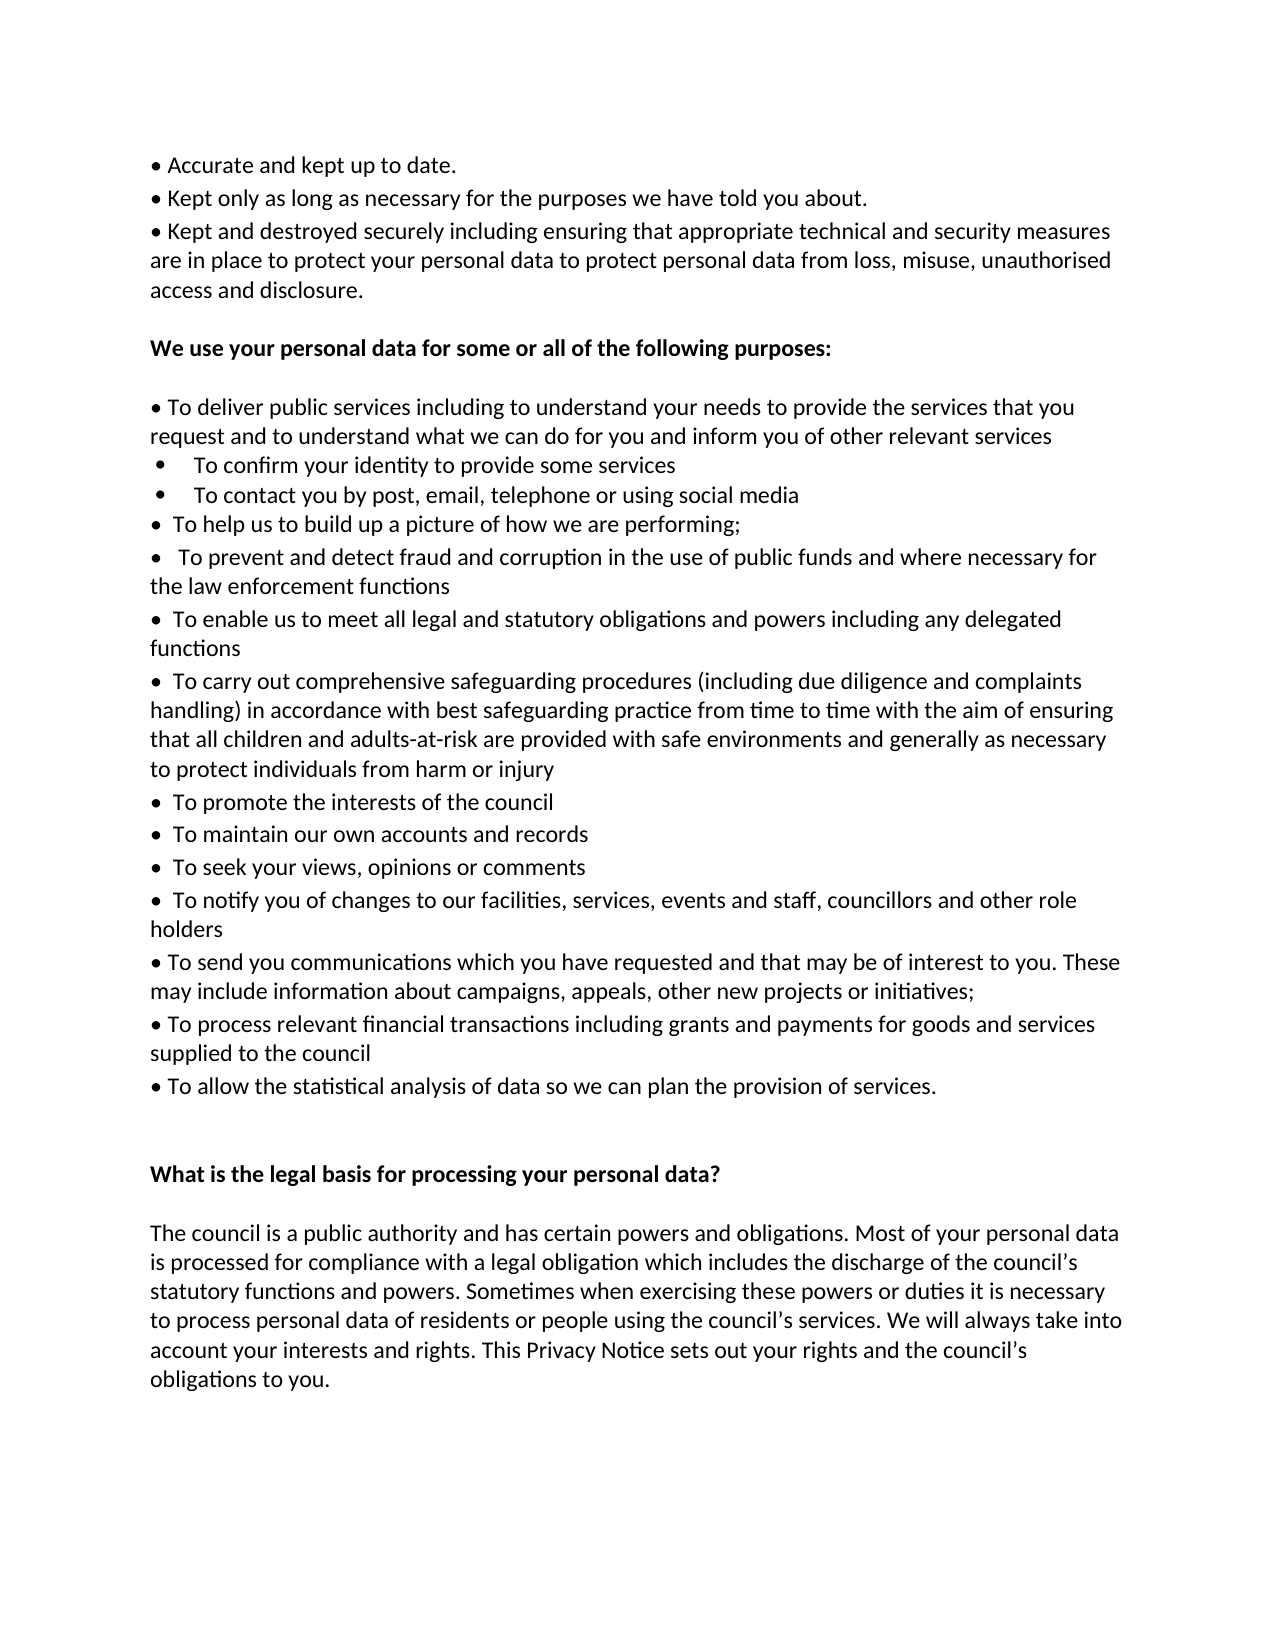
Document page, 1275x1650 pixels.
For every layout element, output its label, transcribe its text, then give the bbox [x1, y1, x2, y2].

text • Kept only as long as necessary for the purposes we have told you about. [150, 183, 1125, 212]
text • To allow the statistical analysis of data so we can plan the provision of services. [150, 1071, 1125, 1101]
text What is the legal basis for processing your personal data? [150, 1159, 1125, 1188]
text • To process relevant financial transactions including grants and payments for goods and services supplied to the council [150, 1009, 1125, 1068]
text • To enable us to meet all legal and statutory obligations and powers including any delegated functions [150, 604, 1125, 662]
text • To notify you of changes to our facilities, services, events and staff, councillors and other role holders [150, 885, 1125, 943]
text • To maintain our own accounts and records [150, 819, 1125, 849]
text • To seek your views, opinions or comments [150, 852, 1125, 881]
text • Accurate and kept up to date. [150, 150, 1125, 179]
list To confirm your identity to provide some services [156, 450, 1125, 480]
text The council is a public authority and has certain powers and obligations. Most of your personal data is processed for compliance with a legal obligation which includes the discharge of the council’s statutory functions and powers. Sometimes when exercising these powers or duties it is necessary to process personal data of residents or people using the council’s services. We will always take into account your interests and rights. This Privacy Notice sets out your rights and the council’s obligations to you. [150, 1218, 1125, 1393]
text • Kept and destroyed securely including ensuring that appropriate technical and security measures are in place to protect your personal data to protect personal data from loss, misuse, unauthorised access and disclosure. [150, 216, 1125, 304]
list To contact you by post, email, telephone or using social media [156, 480, 1125, 509]
text • To deliver public services including to understand your needs to provide the services that you request and to understand what we can do for you and inform you of other relevant services [150, 392, 1125, 450]
text • To help us to build up a picture of how we are performing; [150, 509, 1125, 538]
text • To prevent and detect fraud and corruption in the use of public funds and where necessary for the law enforcement functions [150, 542, 1125, 600]
text We use your personal data for some or all of the following purposes: [150, 333, 1125, 363]
text • To send you communications which you have requested and that may be of interest to you. These may include information about campaigns, appeals, other new projects or initiatives; [150, 947, 1125, 1006]
text • To promote the interests of the council [150, 787, 1125, 816]
text • To carry out comprehensive safeguarding procedures (including due diligence and complaints handling) in accordance with best safeguarding practice from time to time with the aim of ensuring that all children and adults-at-risk are provided with safe environments and generally as necessary to protect individuals from harm or injury [150, 666, 1125, 783]
